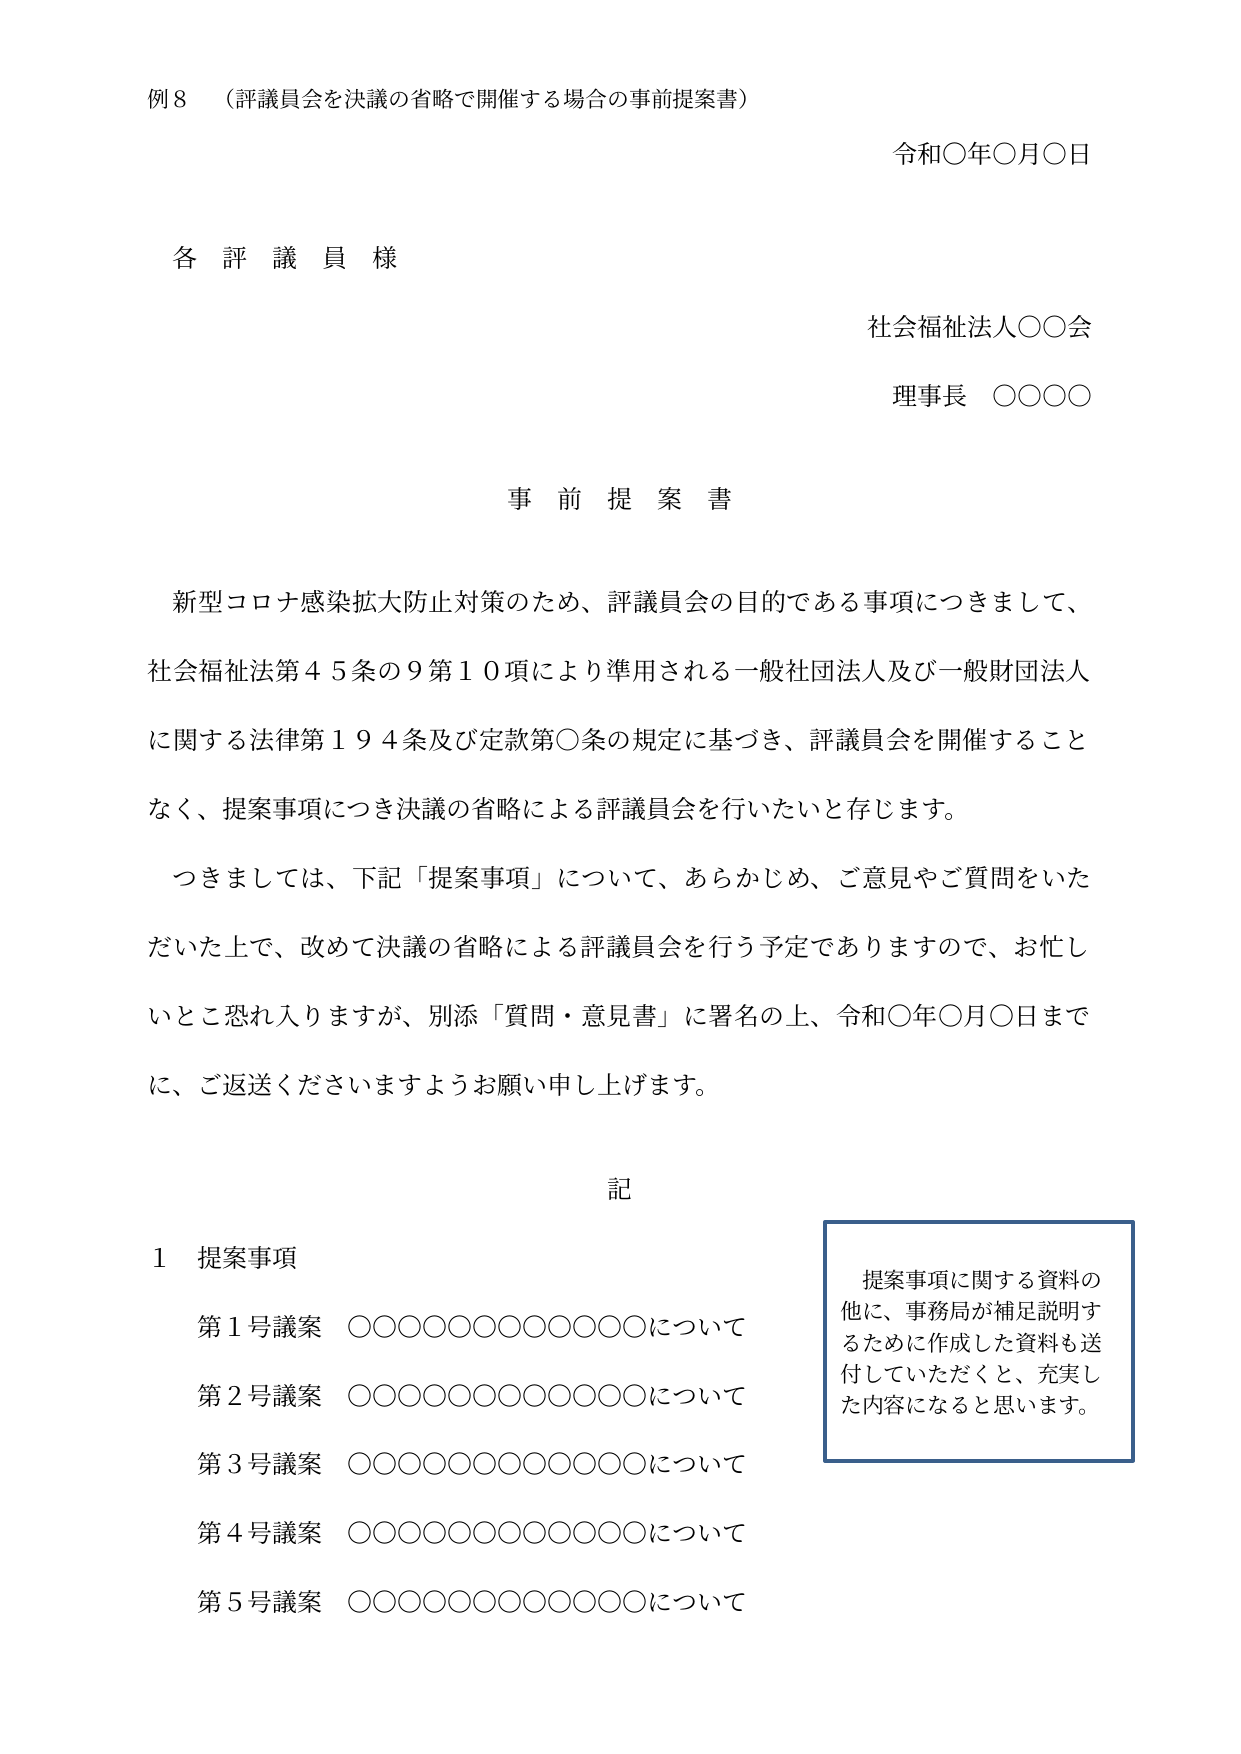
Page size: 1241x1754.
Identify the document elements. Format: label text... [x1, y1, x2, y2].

text 理事長 ○○○○ [148, 360, 1092, 429]
subtitle 記 [148, 1153, 1092, 1222]
text 第１号議案 〇〇〇〇〇〇〇〇〇〇〇〇について [148, 1291, 823, 1360]
text 第３号議案 〇〇〇〇〇〇〇〇〇〇〇〇について [148, 1429, 1092, 1498]
text 各 評 議 員 様 [148, 222, 1092, 291]
text 第２号議案 〇〇〇〇〇〇〇〇〇〇〇〇について [827, 1360, 1092, 1429]
text 第４号議案 〇〇〇〇〇〇〇〇〇〇〇〇について [148, 1498, 1092, 1567]
text 令和〇年○月○日 [148, 118, 1092, 187]
text 事 前 提 案 書 [148, 463, 1092, 532]
text 第５号議案 〇〇〇〇〇〇〇〇〇〇〇〇について [148, 1567, 1092, 1636]
text 社会福祉法人○○会 [148, 291, 1092, 360]
text １ 提案事項 [148, 1222, 823, 1291]
text １ 提案事項 [827, 1224, 1092, 1291]
text 新型コロナ感染拡大防止対策のため、評議員会の目的である事項につきまして、社会福祉法第４５条の９第１０項により準用される一般社団法人及び一般財団法人に関する法律第１９４条及び定款第○条の規定に基づき、評議員会を開催することなく、提案事項につき決議の省略による評議員会を行いたいと存じます。 [148, 567, 1092, 842]
text つきましては、下記「提案事項」について、あらかじめ、ご意見やご質問をいただいた上で、改めて決議の省略による評議員会を行う予定でありますので、お忙しいとこ恐れ入りますが、別添「質問・意見書」に署名の上、令和〇年〇月〇日までに、ご返送くださいますようお願い申し上げます。 [148, 842, 1092, 1118]
text 第２号議案 〇〇〇〇〇〇〇〇〇〇〇〇について [148, 1360, 823, 1429]
text 第１号議案 〇〇〇〇〇〇〇〇〇〇〇〇について [827, 1291, 1092, 1360]
